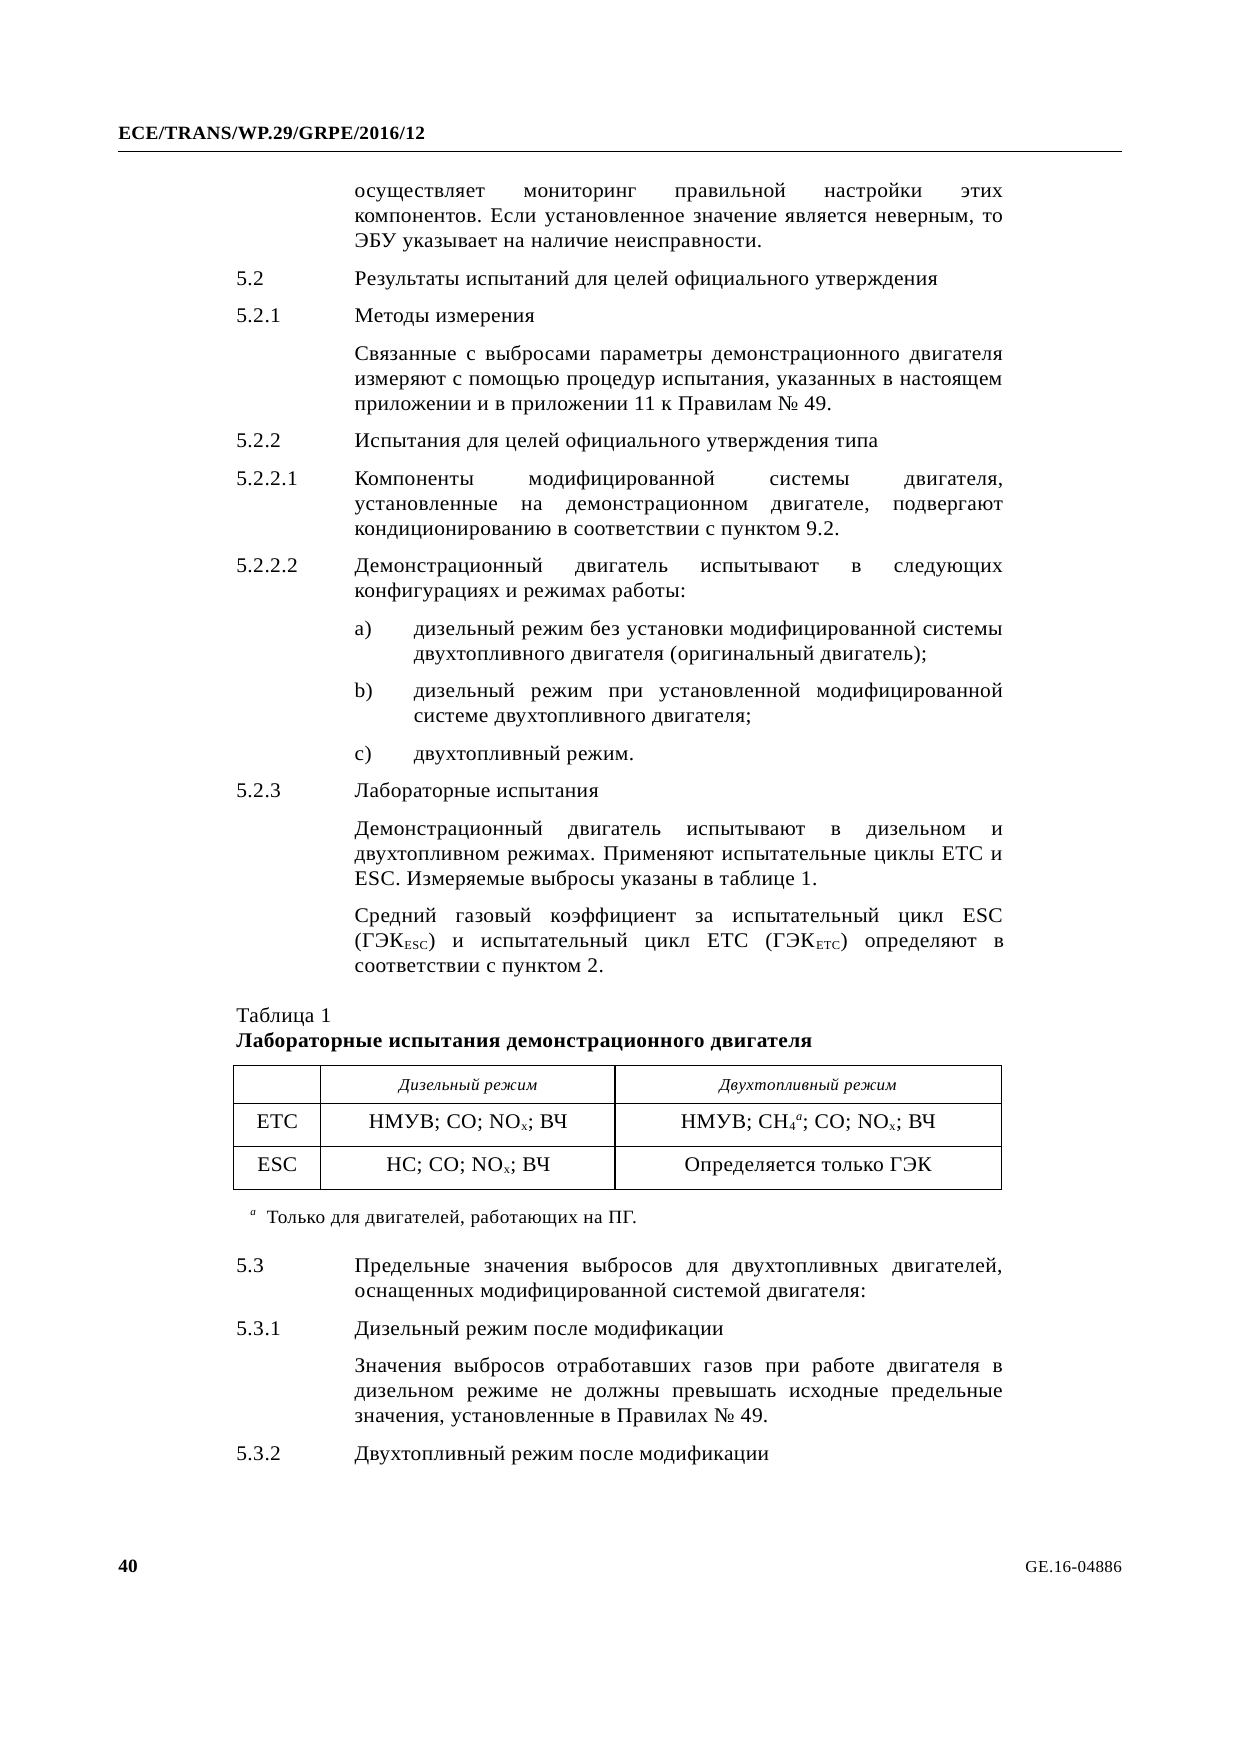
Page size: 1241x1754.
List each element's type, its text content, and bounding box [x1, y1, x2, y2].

table_header [234, 1066, 320, 1103]
table_cell ESC [234, 1147, 320, 1189]
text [236, 177, 1004, 252]
text 5.3.1 Дизельный режим после модификации [236, 1315, 1004, 1340]
table_header Дизельный режим [321, 1066, 614, 1103]
text c) двухтопливный режим. [236, 740, 1004, 765]
text 5.2.2.1 Компоненты модифицированной системы двигателя, установленные на демонстрационном двигателе, подвергают кондиционированию в соответствии с пунктом 9.2. [236, 465, 1004, 540]
table_header Двухтопливный режим [616, 1066, 1001, 1103]
text 5.2.1 Методы измерения [236, 302, 1004, 327]
text Средний газовый коэффициент за испытательный цикл ESC (ГЭКESC) и испытательный цикл ETC (ГЭКETC) определяют в соответствии с пунктом 2. [236, 902, 1004, 977]
table_cell НМУВ; CH4a; CO; NOx; ВЧ [616, 1104, 1001, 1146]
text Значения выбросов отработавших газов при работе двигателя в дизельном режиме не должны превышать исходные предельные значения, установленные в Правилах № 49. [236, 1352, 1004, 1427]
text a) дизельный режим без установки модифицированной системы двухтопливного двигателя (оригинальный двигатель); [236, 615, 1004, 665]
text 5.2.3 Лабораторные испытания [236, 777, 1004, 802]
table_cell HC; CO; NOx; ВЧ [321, 1147, 614, 1189]
table_cell Определяется только ГЭК [616, 1147, 1001, 1189]
text 5.3 Предельные значения выбросов для двухтопливных двигателей, оснащенных модифицированной системой двигателя: [236, 1252, 1004, 1302]
text 5.2.2.2 Демонстрационный двигатель испытывают в следующих конфигурациях и режимах работы: [236, 552, 1004, 602]
text а Только для двигателей, работающих на ПГ. [250, 1202, 1003, 1227]
table_cell НМУВ; CO; NOx; ВЧ [321, 1104, 614, 1146]
text 5.2.2 Испытания для целей официального утверждения типа [236, 427, 1004, 452]
table_cell ETC [234, 1104, 320, 1146]
text Таблица 1 Лабораторные испытания демонстрационного двигателя [118, 1002, 1004, 1052]
text 5.2 Результаты испытаний для целей официального утверждения [236, 265, 1004, 290]
text b) дизельный режим при установленной модифицированной системе двухтопливного двигателя; [236, 677, 1004, 727]
text Связанные с выбросами параметры демонстрационного двигателя измеряют с помощью процедур испытания, указанных в настоящем приложении и в приложении 11 к Правилам № 49. [236, 340, 1004, 415]
text Демонстрационный двигатель испытывают в дизельном и двухтопливном режимах. Применяют испытательные циклы ETC и ESC. Измеряемые выбросы указаны в таблице 1. [236, 815, 1004, 890]
text 5.3.2 Двухтопливный режим после модификации [236, 1440, 1004, 1465]
